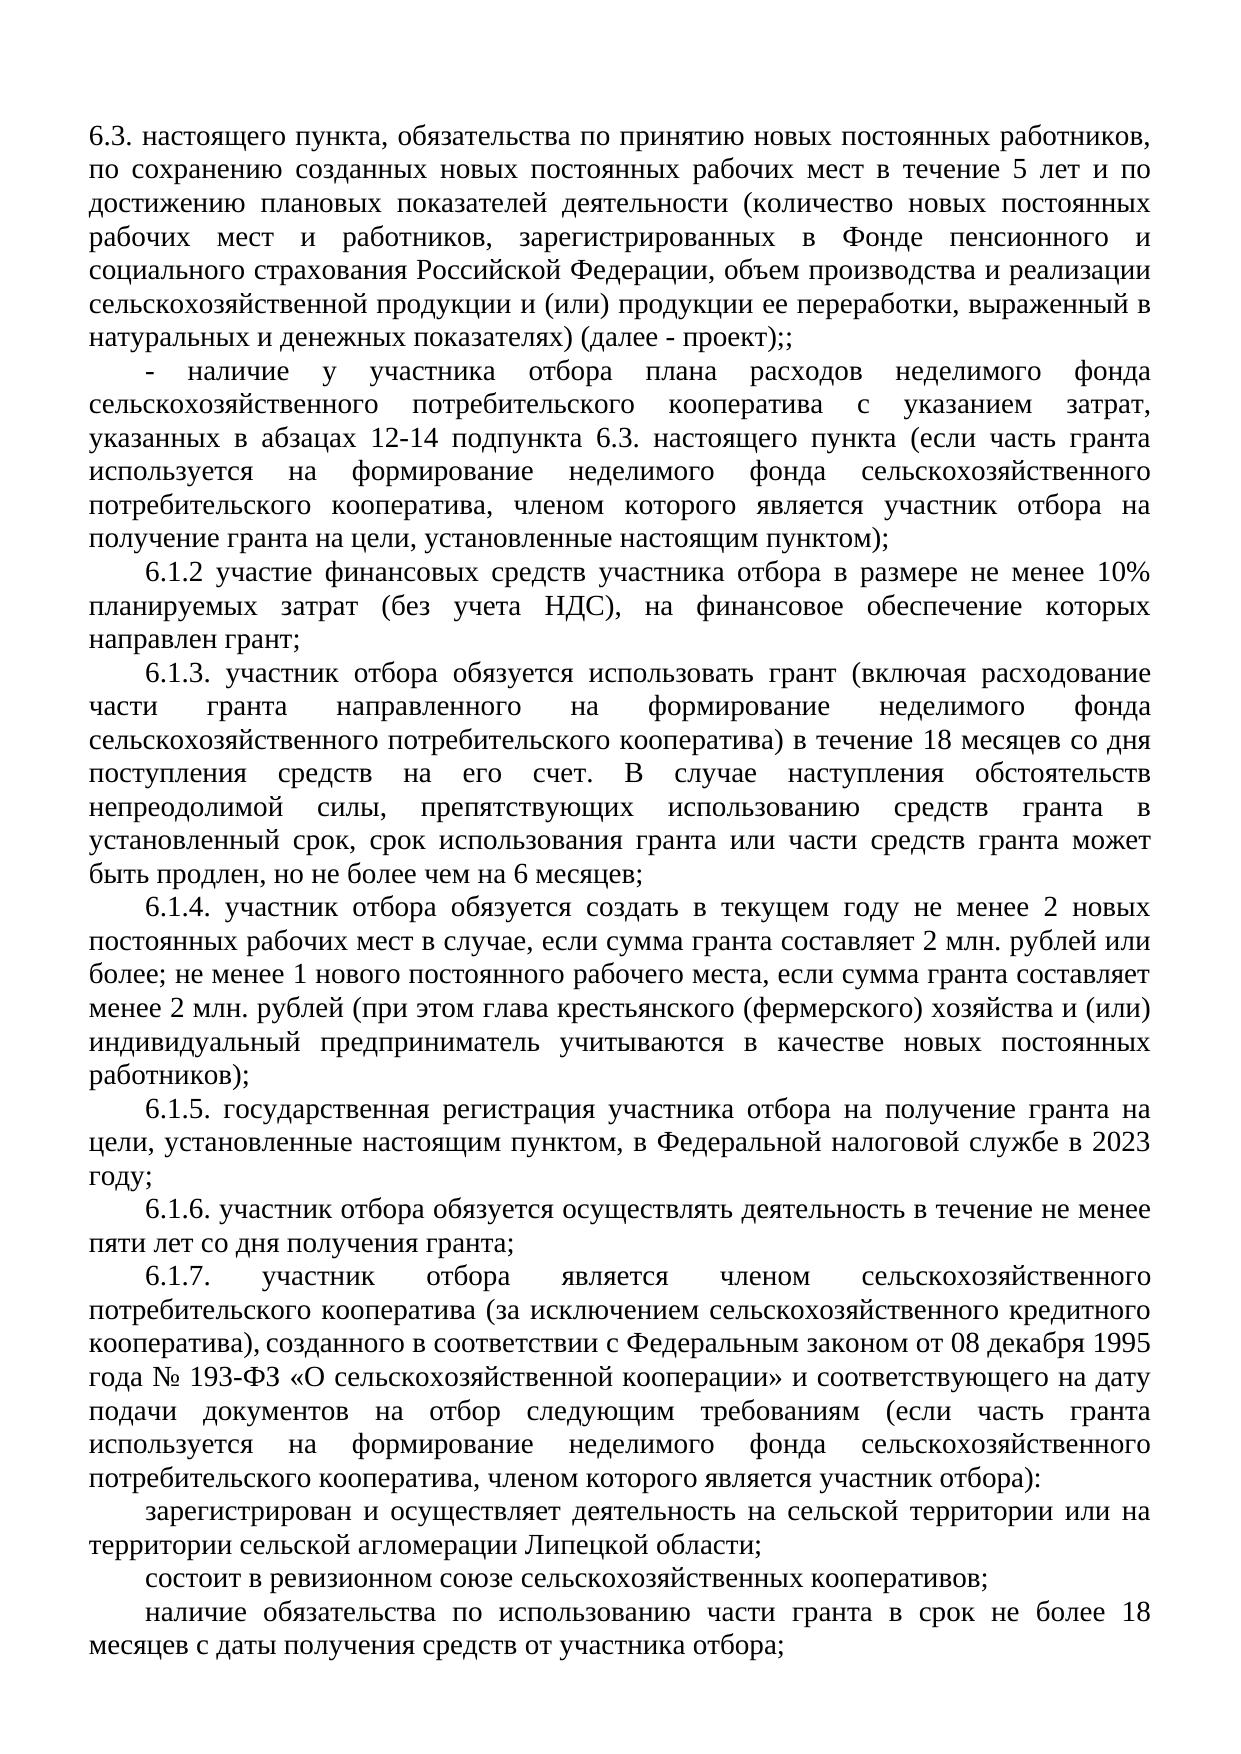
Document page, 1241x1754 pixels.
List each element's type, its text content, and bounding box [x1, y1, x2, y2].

text 6.1.3. участник отбора обязуется использовать грант (включая расходование части гранта направленного на формирование неделимого фонда сельскохозяйственного потребительского кооператива) в течение 18 месяцев со дня поступления средств на его счет. В случае наступления обстоятельств непреодолимой силы, препятствующих использованию средств гранта в установленный срок, срок использования гранта или части средств гранта может быть продлен, но не более чем на 6 месяцев; [89, 655, 1152, 889]
text 6.1.4. участник отбора обязуется создать в текущем году не менее 2 новых постоянных рабочих мест в случае, если сумма гранта составляет 2 млн. рублей или более; не менее 1 нового постоянного рабочего места, если сумма гранта составляет менее 2 млн. рублей (при этом глава крестьянского (фермерского) хозяйства и (или) индивидуальный предприниматель учитываются в качестве новых постоянных работников); [89, 889, 1152, 1091]
text зарегистрирован и осуществляет деятельность на сельской территории или на территории сельской агломерации Липецкой области; [89, 1493, 1152, 1560]
text - наличие у участника отбора плана расходов неделимого фонда сельскохозяйственного потребительского кооператива с указанием затрат, указанных в абзацах 12-14 подпункта 6.3. настоящего пункта (если часть гранта используется на формирование неделимого фонда сельскохозяйственного потребительского кооператива, членом которого является участник отбора на получение гранта на цели, установленные настоящим пунктом); [89, 353, 1152, 554]
text 6.1.7. участник отбора является членом сельскохозяйственного потребительского кооператива (за исключением сельскохозяйственного кредитного кооператива), созданного в соответствии с Федеральным законом от 08 декабря 1995 года № 193-ФЗ «О сельскохозяйственной кооперации» и соответствующего на дату подачи документов на отбор следующим требованиям (если часть гранта используется на формирование неделимого фонда сельскохозяйственного потребительского кооператива, членом которого является участник отбора): [89, 1258, 1152, 1493]
text наличие обязательства по использованию части гранта в срок не более 18 месяцев с даты получения средств от участника отбора; [89, 1594, 1152, 1661]
text 6.1.6. участник отбора обязуется осуществлять деятельность в течение не менее пяти лет со дня получения гранта; [89, 1191, 1152, 1258]
text состоит в ревизионном союзе сельскохозяйственных кооперативов; [89, 1560, 1152, 1594]
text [89, 118, 1152, 353]
text 6.1.5. государственная регистрация участника отбора на получение гранта на цели, установленные настоящим пунктом, в Федеральной налоговой службе в 2023 году; [89, 1091, 1152, 1191]
text 6.1.2 участие финансовых средств участника отбора в размере не менее 10% планируемых затрат (без учета НДС), на финансовое обеспечение которых направлен грант; [89, 554, 1152, 655]
